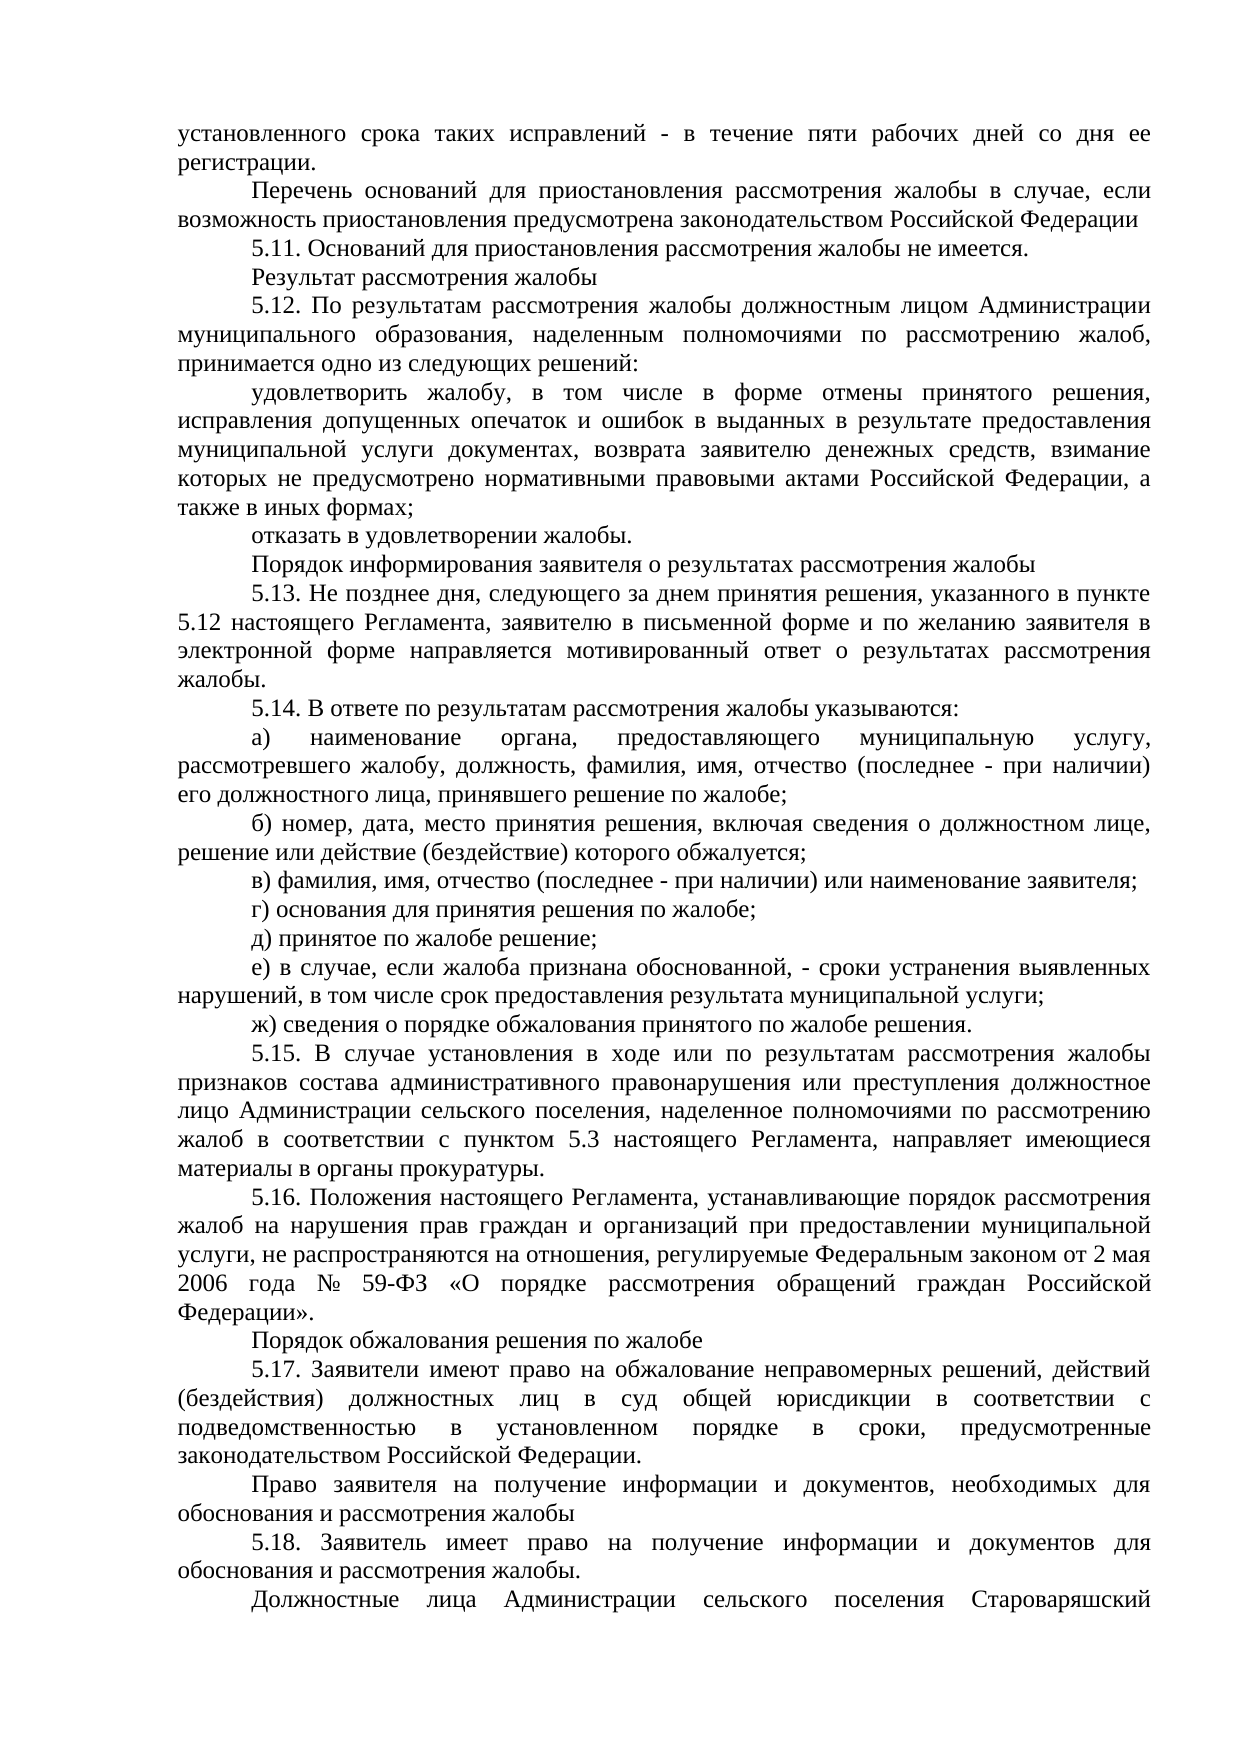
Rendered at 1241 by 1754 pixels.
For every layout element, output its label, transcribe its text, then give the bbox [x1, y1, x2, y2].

text ж) сведения о порядке обжалования принятого по жалобе решения. [177, 1009, 1152, 1038]
text е) в случае, если жалоба признана обоснованной, - сроки устранения выявленных нарушений, в том числе срок предоставления результата муниципальной услуги; [177, 952, 1152, 1009]
text удовлетворить жалобу, в том числе в форме отмены принятого решения, исправления допущенных опечаток и ошибок в выданных в результате предоставления муниципальной услуги документах, возврата заявителю денежных средств, взимание которых не предусмотрено нормативными правовыми актами Российской Федерации, а также в иных формах; [177, 377, 1152, 521]
text Результат рассмотрения жалобы [177, 262, 1152, 291]
text Перечень оснований для приостановления рассмотрения жалобы в случае, если возможность приостановления предусмотрена законодательством Российской Федерации [177, 176, 1152, 233]
text Порядок обжалования решения по жалобе [177, 1326, 1152, 1354]
text 5.16. Положения настоящего Регламента, устанавливающие порядок рассмотрения жалоб на нарушения прав граждан и организаций при предоставлении муниципальной услуги, не распространяются на отношения, регулируемые Федеральным законом от 2 мая 2006 года № 59-ФЗ «О порядке рассмотрения обращений граждан Российской Федерации». [177, 1182, 1152, 1326]
text б) номер, дата, место принятия решения, включая сведения о должностном лице, решение или действие (бездействие) которого обжалуется; [177, 808, 1152, 866]
text Право заявителя на получение информации и документов, необходимых для обоснования и рассмотрения жалобы [177, 1469, 1152, 1527]
text 5.13. Не позднее дня, следующего за днем принятия решения, указанного в пункте 5.12 настоящего Регламента, заявителю в письменной форме и по желанию заявителя в электронной форме направляется мотивированный ответ о результатах рассмотрения жалобы. [177, 578, 1152, 693]
text г) основания для принятия решения по жалобе; [177, 894, 1152, 923]
text 5.12. По результатам рассмотрения жалобы должностным лицом Администрации муниципального образования, наделенным полномочиями по рассмотрению жалоб, принимается одно из следующих решений: [177, 291, 1152, 377]
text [177, 118, 1152, 176]
text д) принятое по жалобе решение; [177, 923, 1152, 952]
text Порядок информирования заявителя о результатах рассмотрения жалобы [177, 549, 1152, 578]
text 5.14. В ответе по результатам рассмотрения жалобы указываются: [177, 693, 1152, 722]
text в) фамилия, имя, отчество (последнее - при наличии) или наименование заявителя; [177, 866, 1152, 894]
text 5.18. Заявитель имеет право на получение информации и документов для обоснования и рассмотрения жалобы. [177, 1527, 1152, 1584]
text 5.11. Оснований для приостановления рассмотрения жалобы не имеется. [177, 233, 1152, 262]
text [177, 1584, 1152, 1613]
text 5.17. Заявители имеют право на обжалование неправомерных решений, действий (бездействия) должностных лиц в суд общей юрисдикции в соответствии с подведомственностью в установленном порядке в сроки, предусмотренные законодательством Российской Федерации. [177, 1354, 1152, 1469]
text 5.15. В случае установления в ходе или по результатам рассмотрения жалобы признаков состава административного правонарушения или преступления должностное лицо Администрации сельского поселения, наделенное полномочиями по рассмотрению жалоб в соответствии с пунктом 5.3 настоящего Регламента, направляет имеющиеся материалы в органы прокуратуры. [177, 1038, 1152, 1182]
text а) наименование органа, предоставляющего муниципальную услугу, рассмотревшего жалобу, должность, фамилия, имя, отчество (последнее - при наличии) его должностного лица, принявшего решение по жалобе; [177, 722, 1152, 808]
text отказать в удовлетворении жалобы. [177, 521, 1152, 549]
